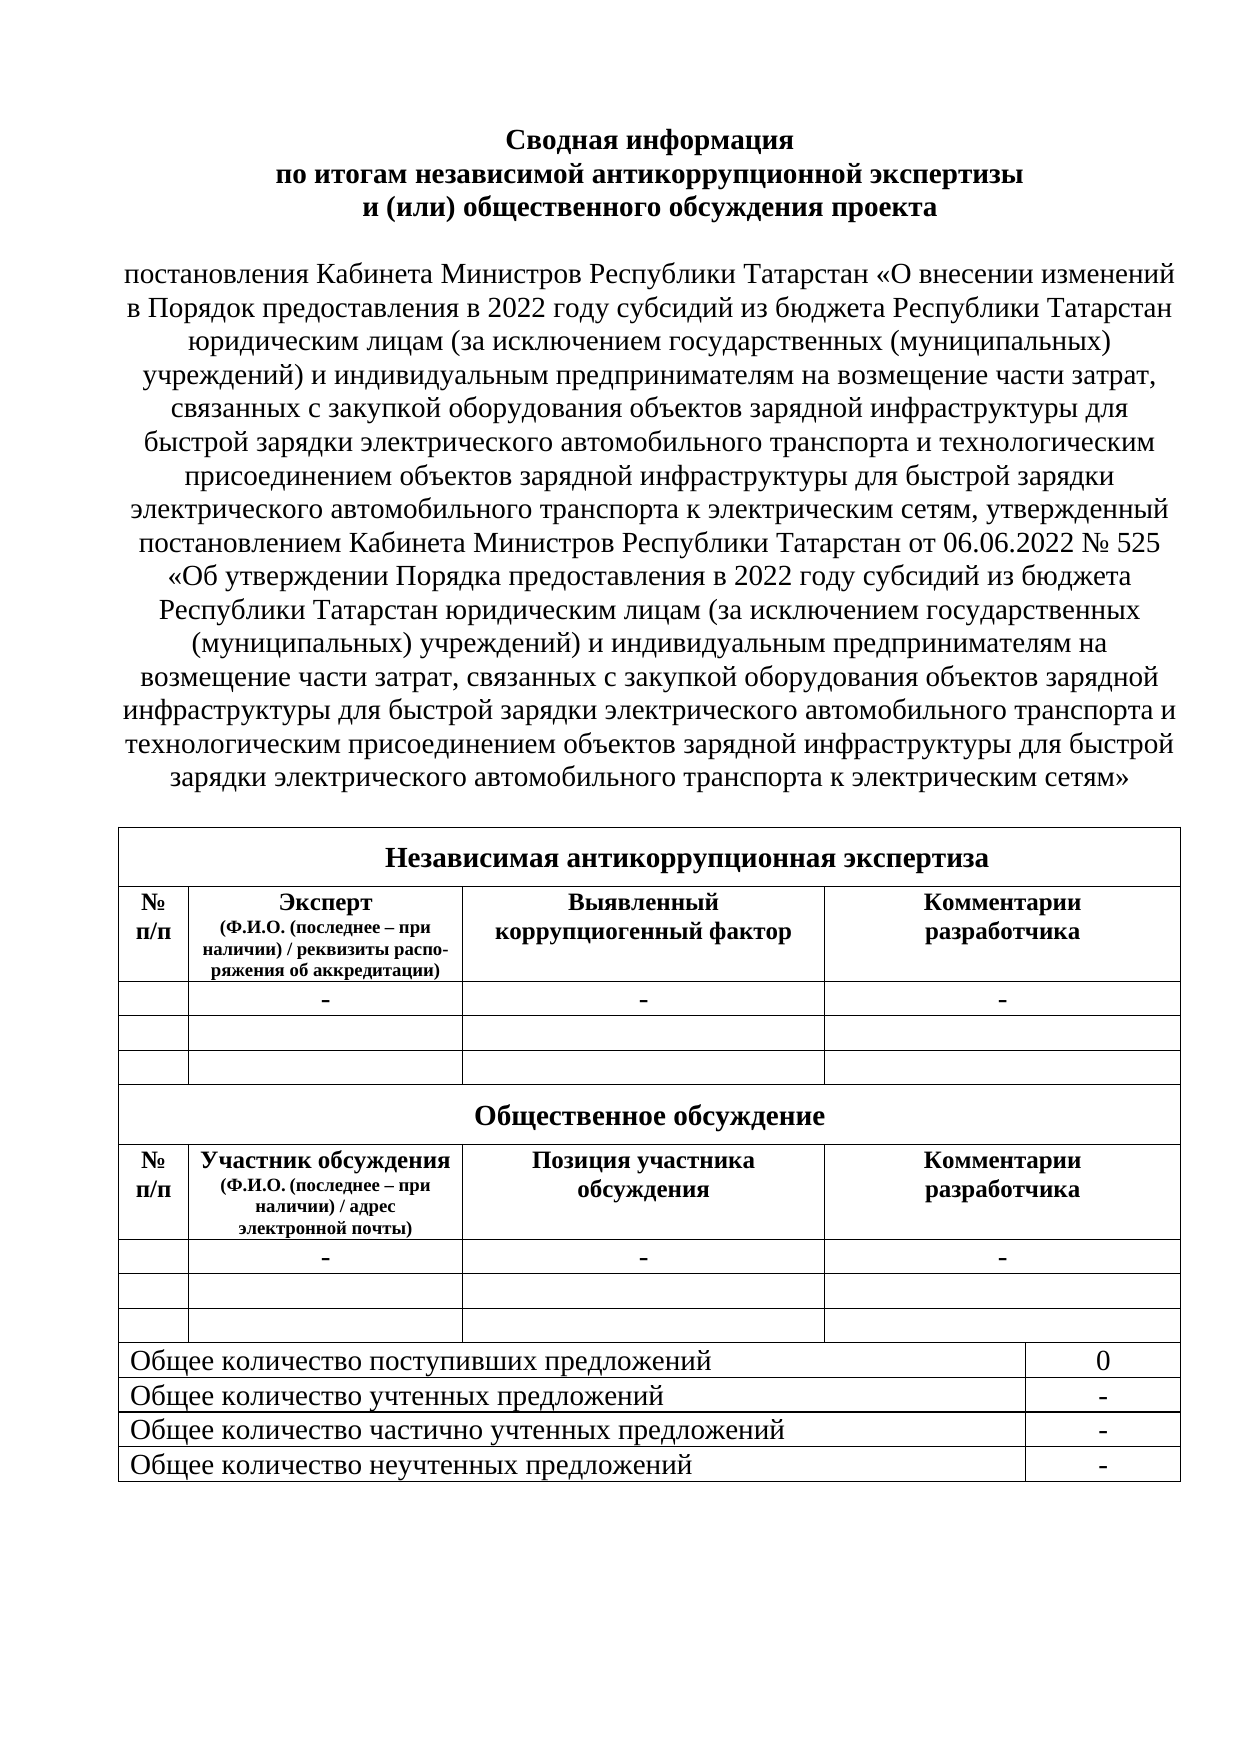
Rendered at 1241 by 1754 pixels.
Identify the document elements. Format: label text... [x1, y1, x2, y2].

table_header Независимая антикоррупционная экспертиза [119, 828, 1180, 886]
table_cell [463, 1309, 824, 1342]
table_cell [119, 1309, 188, 1342]
table_cell - [189, 982, 462, 1015]
table_cell - [825, 1240, 1180, 1273]
table_cell Общее количество поступивших предложений [119, 1343, 1025, 1377]
table_cell Общее количество частично учтенных предложений [119, 1413, 1025, 1446]
table_cell 0 [1026, 1343, 1180, 1377]
table_cell [189, 1051, 462, 1084]
table_cell [119, 1051, 188, 1084]
table_cell [825, 1051, 1180, 1084]
table_cell - [1026, 1413, 1180, 1446]
table_cell [825, 1309, 1180, 1342]
table_cell [119, 1274, 188, 1308]
table_cell [119, 1016, 188, 1050]
table_cell - [1026, 1447, 1180, 1481]
table_cell - [189, 1240, 462, 1273]
table_cell [463, 1274, 824, 1308]
table_cell № п/п [119, 887, 188, 981]
table_cell Общественное обсуждение [119, 1085, 1180, 1144]
table_cell [463, 1051, 824, 1084]
text и (или) общественного обсуждения проекта [118, 189, 1181, 223]
table_cell Общее количество учтенных предложений [119, 1378, 1025, 1411]
table_cell [119, 982, 188, 1015]
table_cell [463, 1016, 824, 1050]
table_cell [825, 1274, 1180, 1308]
table_cell - [463, 982, 824, 1015]
text Сводная информация [118, 122, 1181, 156]
table_cell - [825, 982, 1180, 1015]
table_cell [825, 1016, 1180, 1050]
table_cell Комментарии разработчика [825, 887, 1180, 981]
table_cell [189, 1274, 462, 1308]
table_cell № п/п [119, 1145, 188, 1238]
table_cell [189, 1016, 462, 1050]
text постановления Кабинета Министров Республики Татарстан «О внесении изменений в Порядок предоставления в 2022 году субсидий из бюджета Республики Татарстан юридическим лицам (за исключением государственных (муниципальных) учреждений) и индивидуальным предпринимателям на возмещение части затрат, связанных с закупкой оборудования объектов зарядной инфраструктуры для быстрой зарядки электрического автомобильного транспорта и технологическим присоединением объектов зарядной инфраструктуры для быстрой зарядки электрического автомобильного транспорта к электрическим сетям, утвержденный постановлением Кабинета Министров Республики Татарстан от 06.06.2022 № 525 «Об утверждении Порядка предоставления в 2022 году субсидий из бюджета Республики Татарстан юридическим лицам (за исключением государственных (муниципальных) учреждений) и индивидуальным предпринимателям на возмещение части затрат, связанных с закупкой оборудования объектов зарядной инфраструктуры для быстрой зарядки электрического автомобильного транспорта и технологическим присоединением объектов зарядной инфраструктуры для быстрой зарядки электрического автомобильного транспорта к электрическим сетям» [118, 256, 1181, 793]
table_cell Комментарии разработчика [825, 1145, 1180, 1238]
table_cell Эксперт (Ф.И.О. (последнее – при наличии) / реквизиты распо- ряжения об аккредитации) [189, 887, 462, 981]
table_cell [119, 1240, 188, 1273]
table_cell - [463, 1240, 824, 1273]
table_cell Выявленный коррупциогенный фактор [463, 887, 824, 981]
table_cell - [1026, 1378, 1180, 1411]
table_cell Участник обсуждения (Ф.И.О. (последнее – при наличии) / адрес электронной почты) [189, 1145, 462, 1238]
text по итогам независимой антикоррупционной экспертизы [118, 156, 1181, 189]
table_cell [189, 1309, 462, 1342]
table_cell Позиция участника обсуждения [463, 1145, 824, 1238]
table_cell Общее количество неучтенных предложений [119, 1447, 1025, 1481]
